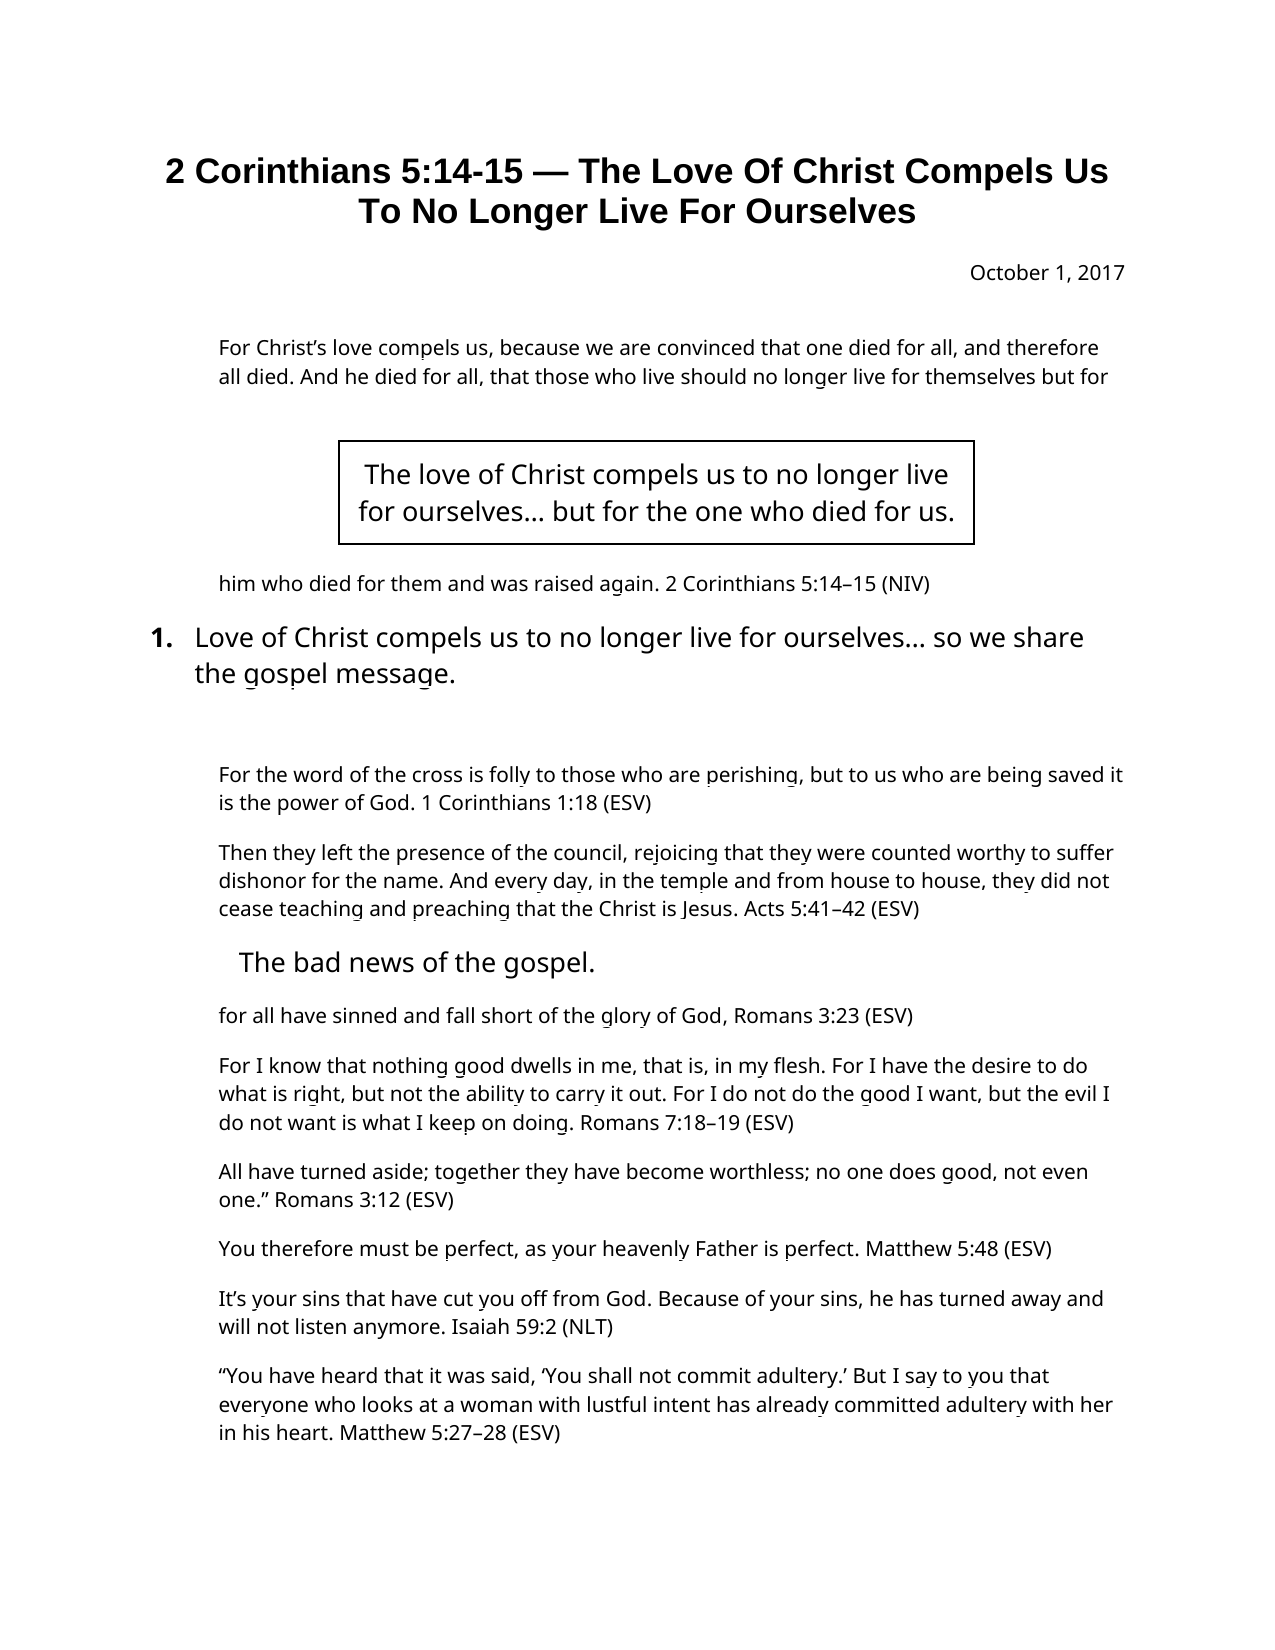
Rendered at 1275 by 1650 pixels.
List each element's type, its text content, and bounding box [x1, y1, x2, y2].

text 2 Corinthians 5:14-15 — The Love Of Christ Compels Us To No Longer Live For Ourselves [150, 150, 1125, 231]
text It’s your sins that have cut you off from God. Because of your sins, he has turned away and will not listen anymore. Isaiah 59:2 (NLT) [218, 1284, 1125, 1341]
text For Christ’s love compels us, because we are convinced that one died for all, and therefore all died. And he died for all, that those who live should no longer live for themselves but for him who died for them and was raised again. 2 Corinthians 5:14–15 (NIV) [218, 333, 1125, 597]
text All have turned aside; together they have become worthless; no one does good, not even one.” Romans 3:12 (ESV) [218, 1157, 1125, 1214]
text The bad news of the gospel. [239, 944, 1125, 981]
text October 1, 2017 [150, 258, 1125, 286]
text For the word of the cross is folly to those who are perishing, but to us who are being saved it is the power of God. 1 Corinthians 1:18 (ESV) [218, 760, 1125, 817]
text Then they left the presence of the council, rejoicing that they were counted worthy to suffer dishonor for the name. And every day, in the temple and from house to house, they did not cease teaching and preaching that the Christ is Jesus. Acts 5:41–42 (ESV) [218, 838, 1125, 923]
text for all have sinned and fall short of the glory of God, Romans 3:23 (ESV) [218, 1001, 1125, 1030]
text For I know that nothing good dwells in me, that is, in my flesh. For I have the desire to do what is right, but not the ability to carry it out. For I do not do the good I want, but the evil I do not want is what I keep on doing. Romans 7:18–19 (ESV) [218, 1051, 1125, 1136]
list Love of Christ compels us to no longer live for ourselves… so we share the gospel message. [150, 618, 1125, 692]
text “You have heard that it was said, ‘You shall not commit adultery.’ But I say to you that everyone who looks at a woman with lustful intent has already committed adultery with her in his heart. Matthew 5:27–28 (ESV) [218, 1362, 1125, 1447]
text You therefore must be perfect, as your heavenly Father is perfect. Matthew 5:48 (ESV) [218, 1234, 1125, 1263]
